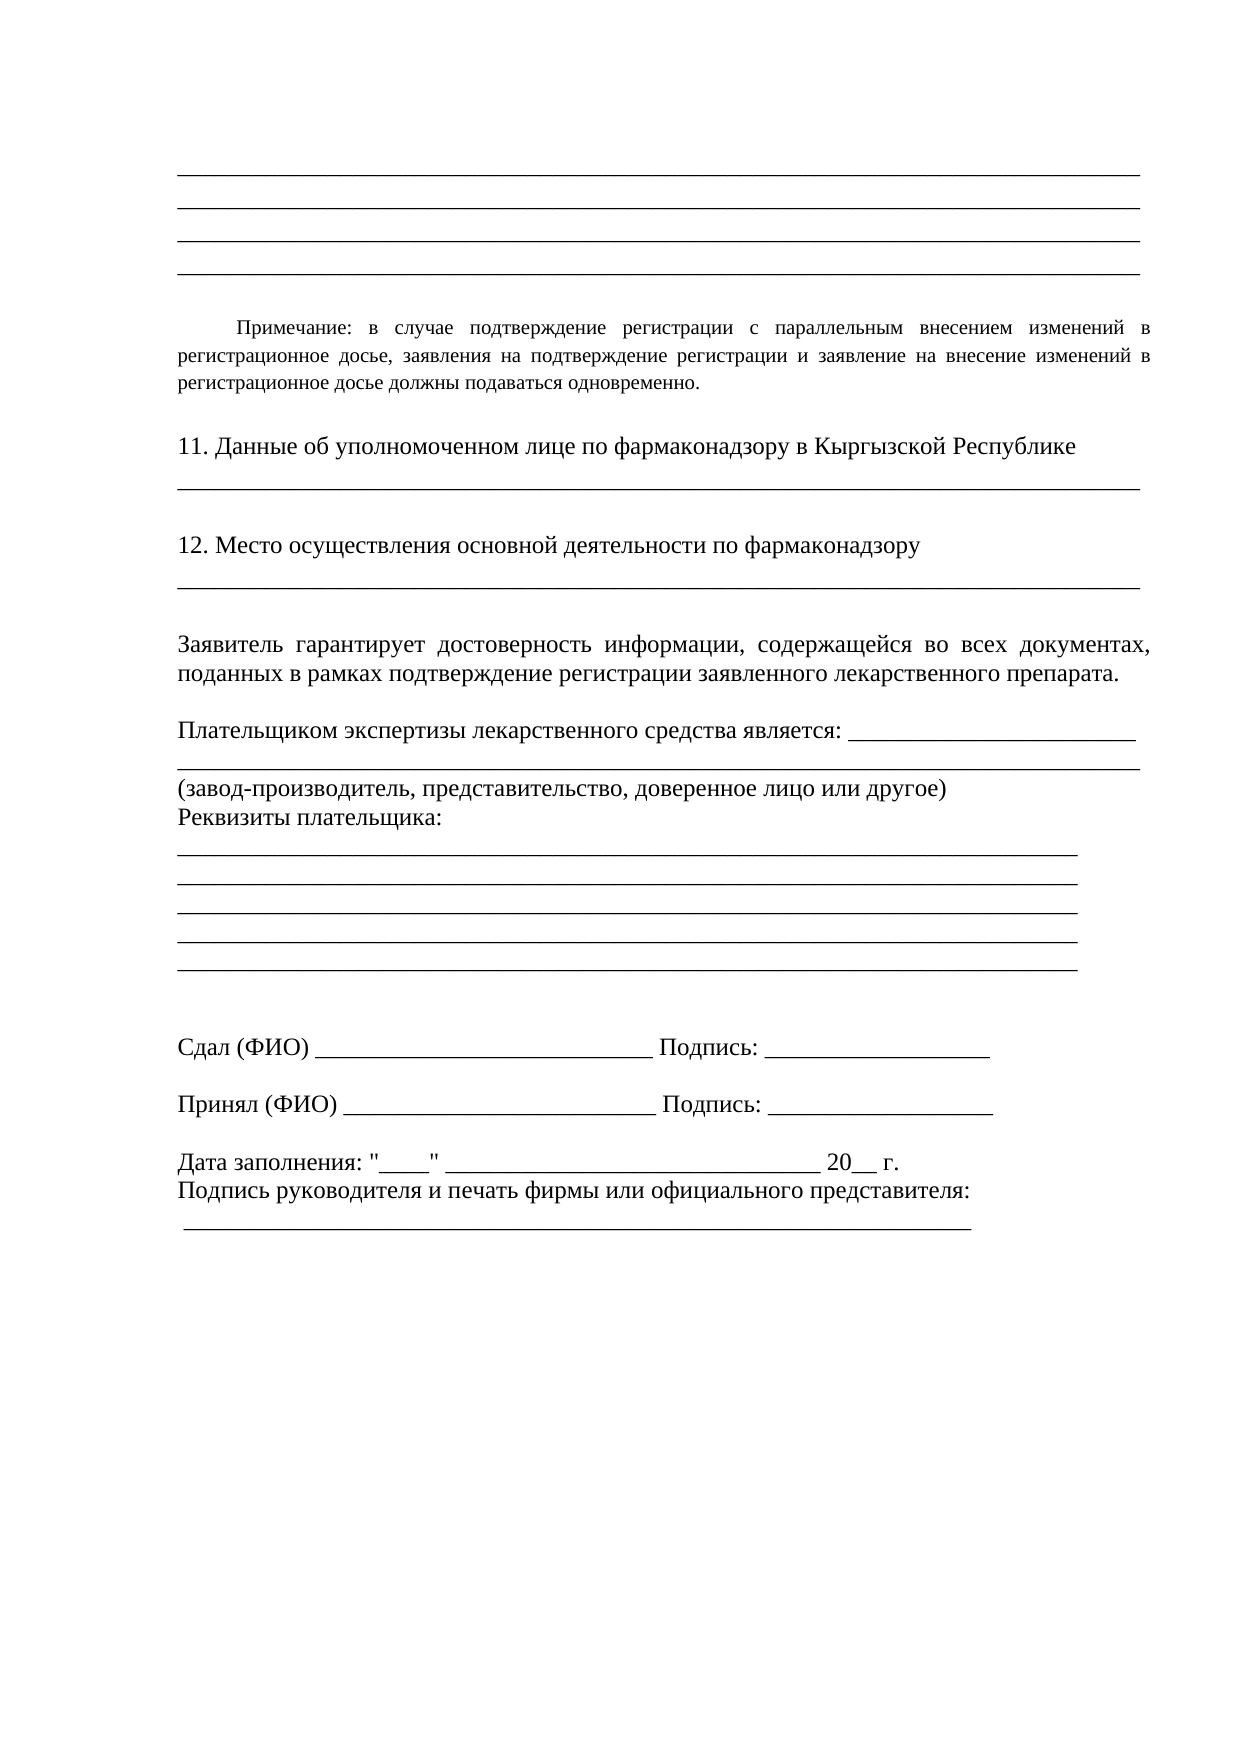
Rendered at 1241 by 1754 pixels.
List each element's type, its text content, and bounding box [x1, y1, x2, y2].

text _____________________________________________________________________________ [177, 563, 1152, 592]
text ________________________________________________________________________ [177, 917, 1152, 945]
text 11. Данные об уполномоченном лице по фармаконадзору в Кыргызской Республике _____________________________________________________________________________ [177, 431, 1152, 493]
text Реквизиты плательщика: [177, 802, 1152, 830]
text _____________________________________________________________________________ [177, 249, 1152, 278]
text (завод-производитель, представительство, доверенное лицо или другое) [177, 773, 1152, 802]
text ________________________________________________________________________ [177, 830, 1152, 859]
text ________________________________________________________________________ [177, 859, 1152, 888]
text 12. Место осуществления основной деятельности по фармаконадзору [177, 530, 1152, 559]
text Принял (ФИО) _________________________ Подпись: __________________ [177, 1089, 1152, 1118]
text _______________________________________________________________ [177, 1204, 1152, 1233]
text Сдал (ФИО) ___________________________ Подпись: __________________ [177, 1032, 1152, 1060]
text Плательщиком экспертизы лекарственного средства является: _______________________ _____________________________________________________________________________ [177, 715, 1152, 773]
text Примечание: в случае подтверждение регистрации с параллельным внесением изменений в регистрационное досье, заявления на подтверждение регистрации и заявление на внесение изменений в регистрационное досье должны подаваться одновременно. [177, 315, 1152, 394]
text Подпись руководителя и печать фирмы или официального представителя: [177, 1175, 1152, 1204]
text Дата заполнения: "____" ______________________________ 20__ г. [177, 1147, 1152, 1175]
text _____________________________________________________________________________ [177, 183, 1152, 212]
text _____________________________________________________________________________ [177, 216, 1152, 245]
text Заявитель гарантирует достоверность информации, содержащейся во всех документах, поданных в рамках подтверждение регистрации заявленного лекарственного препарата. [177, 629, 1152, 687]
text ________________________________________________________________________ [177, 888, 1152, 917]
text _____________________________________________________________________________ [177, 150, 1152, 179]
text ________________________________________________________________________ [177, 945, 1152, 974]
